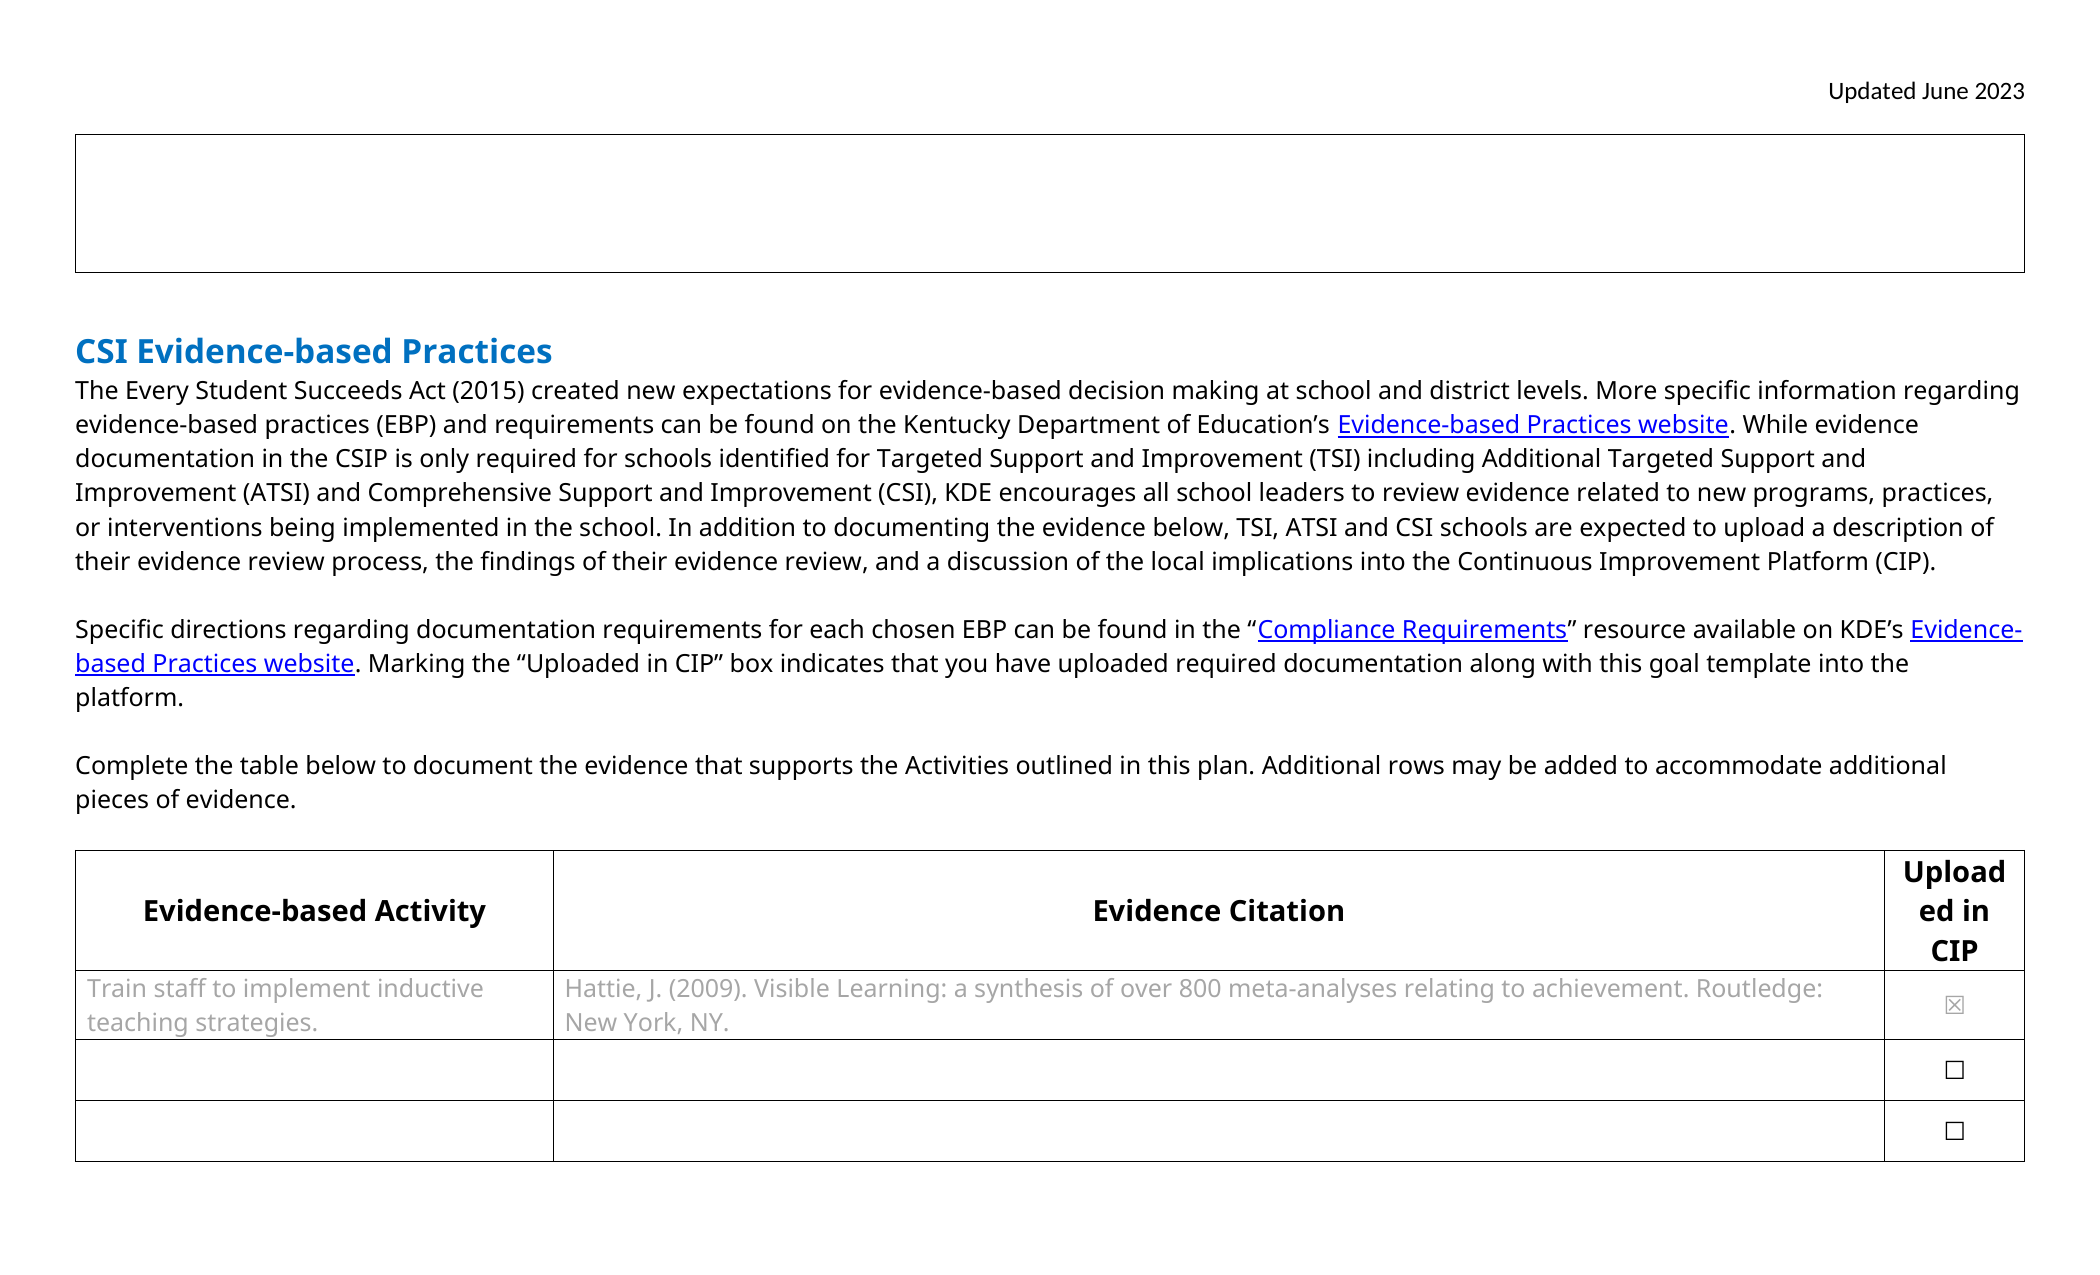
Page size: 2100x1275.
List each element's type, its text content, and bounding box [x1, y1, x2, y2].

table_cell [76, 1040, 553, 1100]
table_header Evidence-based Activity [76, 851, 553, 970]
subtitle CSI Evidence-based Practices [75, 327, 2025, 373]
table_header Evidence Citation [554, 851, 1884, 970]
table_cell [554, 1040, 1884, 1100]
text The Every Student Succeeds Act (2015) created new expectations for evidence-based decision making at school and district levels. More specific information regarding evidence-based practices (EBP) and requirements can be found on the Kentucky Department of Education’s Evidence-based Practices website. While evidence documentation in the CSIP is only required for schools identified for Targeted Support and Improvement (TSI) including Additional Targeted Support and Improvement (ATSI) and Comprehensive Support and Improvement (CSI), KDE encourages all school leaders to review evidence related to new programs, practices, or interventions being implemented in the school. In addition to documenting the evidence below, TSI, ATSI and CSI schools are expected to upload a description of their evidence review process, the findings of their evidence review, and a discussion of the local implications into the Continuous Improvement Platform (CIP). [75, 373, 2025, 577]
table_cell [554, 1101, 1884, 1161]
table_cell Hattie, J. (2009). Visible Learning: a synthesis of over 800 meta-analyses relating to achievement. Routledge: New York, NY. [554, 971, 1884, 1039]
table_cell [76, 1101, 553, 1161]
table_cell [76, 135, 2024, 272]
text Complete the table below to document the evidence that supports the Activities outlined in this plan. Additional rows may be added to accommodate additional pieces of evidence. [75, 748, 2025, 816]
table_cell Train staff to implement inductive teaching strategies. [76, 971, 553, 1039]
table_header Uploaded in CIP [1885, 851, 2024, 970]
text Specific directions regarding documentation requirements for each chosen EBP can be found in the “Compliance Requirements” resource available on KDE’s Evidence-based Practices website. Marking the “Uploaded in CIP” box indicates that you have uploaded required documentation along with this goal template into the platform. [75, 611, 2025, 713]
